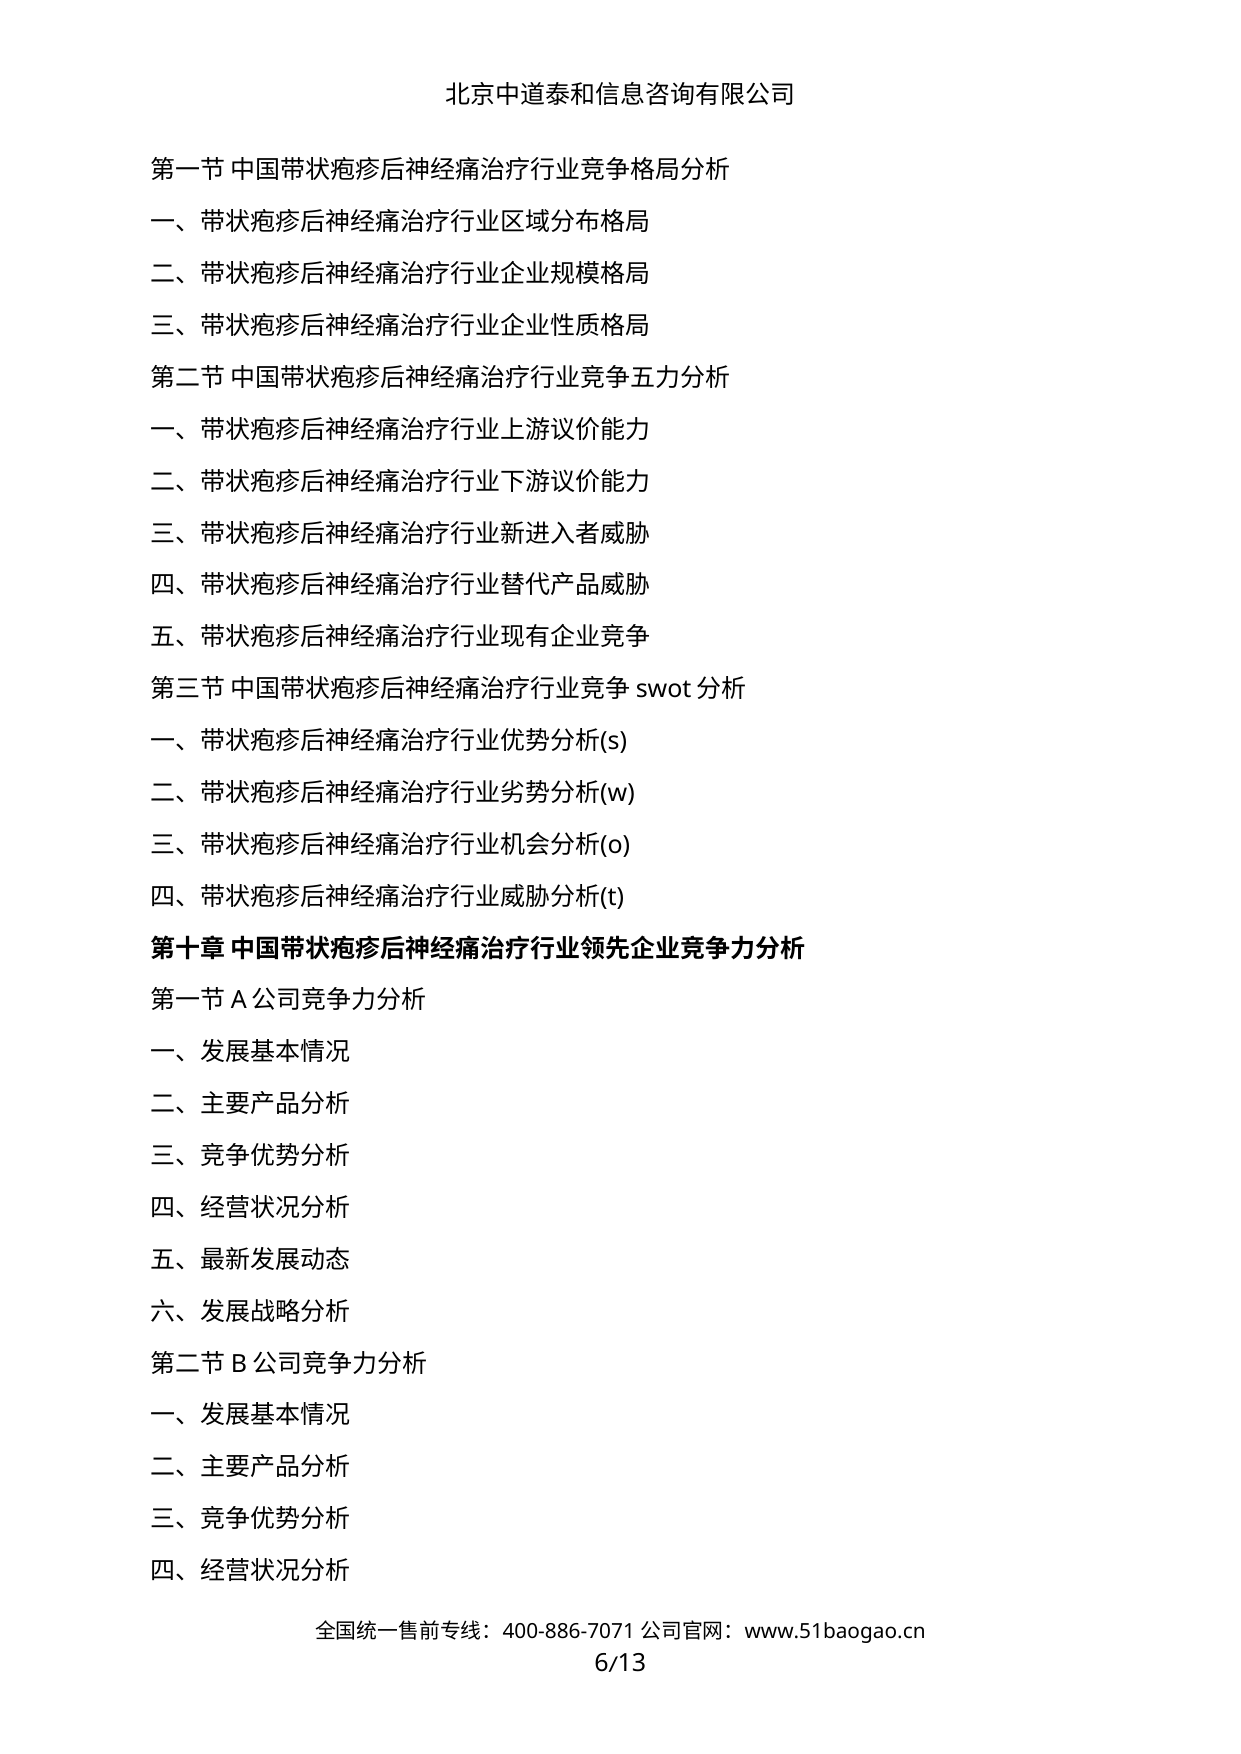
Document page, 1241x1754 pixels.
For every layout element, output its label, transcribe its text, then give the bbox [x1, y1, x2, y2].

text 四、经营状况分析 [150, 1187, 1090, 1224]
text 一、带状疱疹后神经痛治疗行业优势分析(s) [150, 721, 1090, 757]
text 第二节 B公司竞争力分析 [150, 1343, 1090, 1379]
text 三、竞争优势分析 [150, 1136, 1090, 1172]
text 第一节 中国带状疱疹后神经痛治疗行业竞争格局分析 [150, 150, 1090, 186]
text 四、带状疱疹后神经痛治疗行业替代产品威胁 [150, 565, 1090, 601]
text 一、发展基本情况 [150, 1395, 1090, 1431]
text 六、发展战略分析 [150, 1291, 1090, 1327]
text 第十章 中国带状疱疹后神经痛治疗行业领先企业竞争力分析 [150, 928, 1090, 964]
text 二、带状疱疹后神经痛治疗行业企业规模格局 [150, 254, 1090, 290]
text 二、带状疱疹后神经痛治疗行业下游议价能力 [150, 461, 1090, 497]
text 五、带状疱疹后神经痛治疗行业现有企业竞争 [150, 617, 1090, 653]
text 三、带状疱疹后神经痛治疗行业企业性质格局 [150, 306, 1090, 342]
text 四、经营状况分析 [150, 1551, 1090, 1587]
text 三、竞争优势分析 [150, 1499, 1090, 1535]
text 二、主要产品分析 [150, 1084, 1090, 1120]
text 第一节 A公司竞争力分析 [150, 980, 1090, 1016]
text 二、主要产品分析 [150, 1447, 1090, 1483]
text 二、带状疱疹后神经痛治疗行业劣势分析(w) [150, 772, 1090, 809]
text 五、最新发展动态 [150, 1239, 1090, 1276]
text 一、带状疱疹后神经痛治疗行业上游议价能力 [150, 409, 1090, 446]
text 一、带状疱疹后神经痛治疗行业区域分布格局 [150, 202, 1090, 238]
text 三、带状疱疹后神经痛治疗行业新进入者威胁 [150, 513, 1090, 549]
text 四、带状疱疹后神经痛治疗行业威胁分析(t) [150, 876, 1090, 912]
text 一、发展基本情况 [150, 1032, 1090, 1068]
text 第二节 中国带状疱疹后神经痛治疗行业竞争五力分析 [150, 357, 1090, 394]
text 第三节 中国带状疱疹后神经痛治疗行业竞争swot分析 [150, 669, 1090, 705]
text 三、带状疱疹后神经痛治疗行业机会分析(o) [150, 824, 1090, 861]
